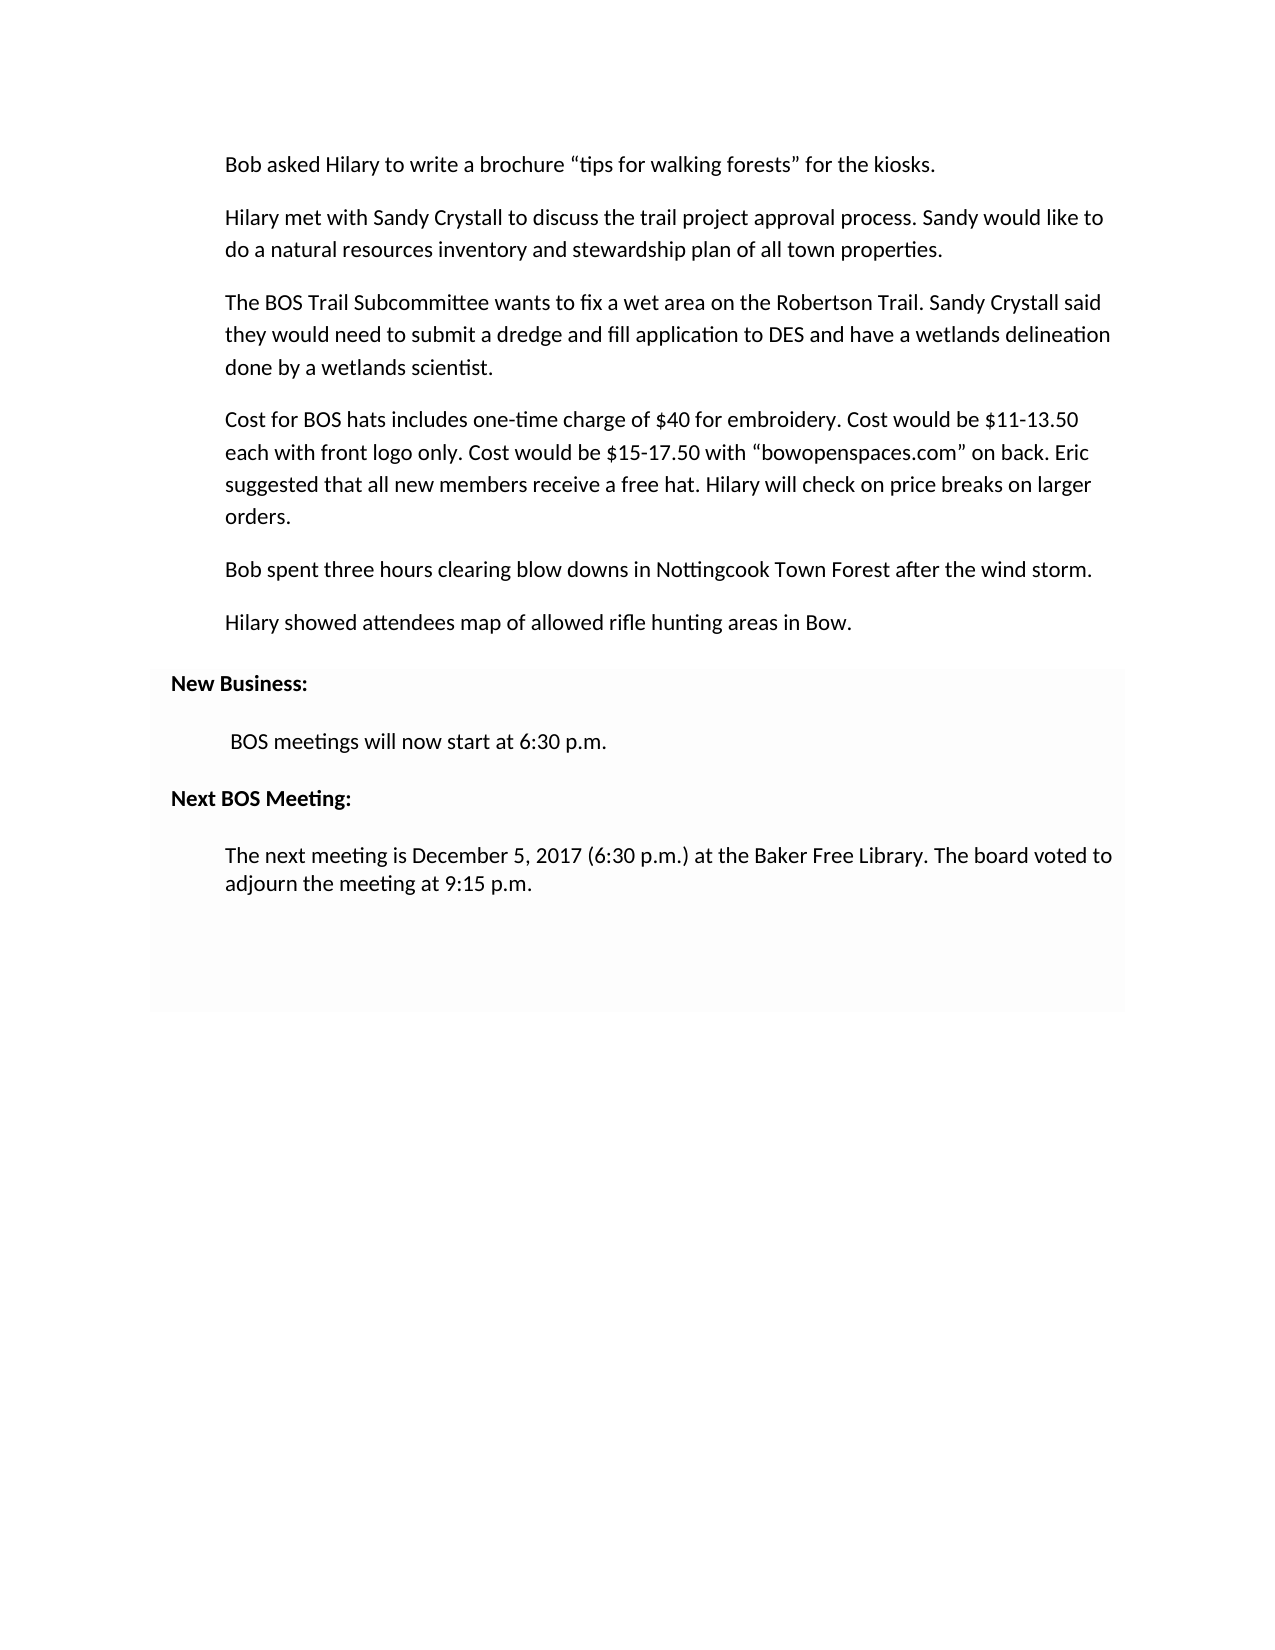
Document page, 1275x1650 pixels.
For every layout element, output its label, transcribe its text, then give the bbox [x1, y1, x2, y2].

text BOS meetings will now start at 6:30 p.m. [150, 727, 1125, 755]
text Next BOS Meeting: [150, 784, 1125, 812]
text Bob spent three hours clearing blow downs in Nottingcook Town Forest after the wind storm. [225, 555, 1125, 583]
text Hilary met with Sandy Crystall to discuss the trail project approval process. Sandy would like to do a natural resources inventory and stewardship plan of all town properties. [225, 203, 1125, 263]
text New Business: [150, 669, 1125, 698]
text Cost for BOS hats includes one-time charge of $40 for embroidery. Cost would be $11-13.50 each with front logo only. Cost would be $15-17.50 with “bowopenspaces.com” on back. Eric suggested that all new members receive a free hat. Hilary will check on price breaks on larger orders. [225, 406, 1125, 530]
text Bob asked Hilary to write a brochure “tips for walking forests” for the kiosks. [225, 150, 1125, 178]
text Hilary showed attendees map of allowed rifle hunting areas in Bow. [225, 608, 1125, 636]
text The next meeting is December 5, 2017 (6:30 p.m.) at the Baker Free Library. The board voted to adjourn the meeting at 9:15 p.m. [150, 841, 1125, 897]
text The BOS Trail Subcommittee wants to fix a wet area on the Robertson Trail. Sandy Crystall said they would need to submit a dredge and fill application to DES and have a wetlands delineation done by a wetlands scientist. [225, 288, 1125, 381]
